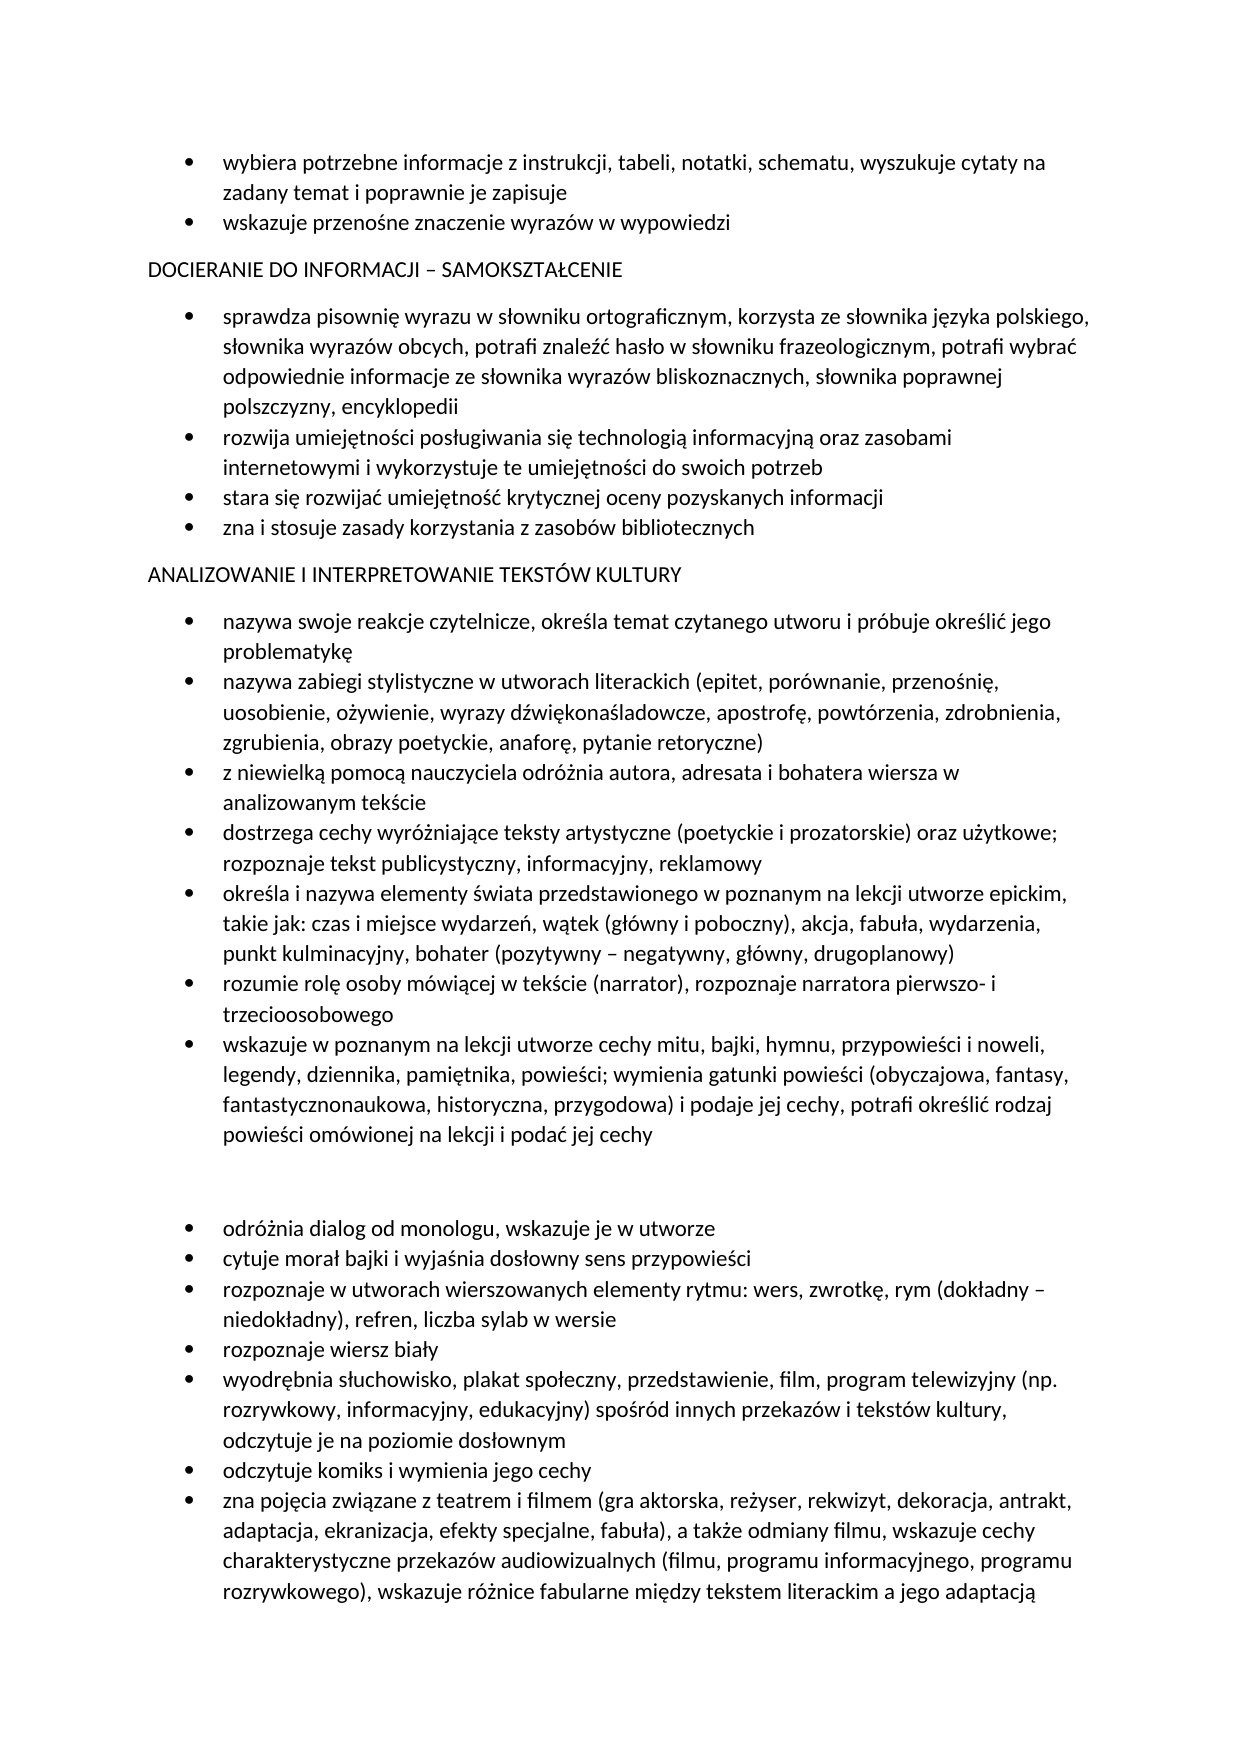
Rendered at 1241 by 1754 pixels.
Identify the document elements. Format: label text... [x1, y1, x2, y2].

list sprawdza pisownię wyrazu w słowniku ortograficznym, korzysta ze słownika języka polskiego, słownika wyrazów obcych, potrafi znaleźć hasło w słowniku frazeologicznym, potrafi wybrać odpowiednie informacje ze słownika wyrazów bliskoznacznych, słownika poprawnej polszczyzny, encyklopedii [185, 302, 1093, 420]
list dostrzega cechy wyróżniające teksty artystyczne (poetyckie i prozatorskie) oraz użytkowe; rozpoznaje tekst publicystyczny, informacyjny, reklamowy [185, 818, 1093, 877]
list zna pojęcia związane z teatrem i filmem (gra aktorska, reżyser, rekwizyt, dekoracja, antrakt, adaptacja, ekranizacja, efekty specjalne, fabuła), a także odmiany filmu, wskazuje cechy charakterystyczne przekazów audiowizualnych (filmu, programu informacyjnego, programu rozrywkowego), wskazuje różnice fabularne między tekstem literackim a jego adaptacją [185, 1486, 1093, 1605]
list cytuje morał bajki i wyjaśnia dosłowny sens przypowieści [185, 1244, 1093, 1272]
list określa i nazywa elementy świata przedstawionego w poznanym na lekcji utworze epickim, takie jak: czas i miejsce wydarzeń, wątek (główny i poboczny), akcja, fabuła, wydarzenia, punkt kulminacyjny, bohater (pozytywny – negatywny, główny, drugoplanowy) [185, 879, 1093, 967]
list odczytuje komiks i wymienia jego cechy [185, 1456, 1093, 1484]
list stara się rozwijać umiejętność krytycznej oceny pozyskanych informacji [185, 483, 1093, 511]
list rozumie rolę osoby mówiącej w tekście (narrator), rozpoznaje narratora pierwszo- i trzecioosobowego [185, 969, 1093, 1028]
list nazywa zabiegi stylistyczne w utworach literackich (epitet, porównanie, przenośnię, uosobienie, ożywienie, wyrazy dźwiękonaśladowcze, apostrofę, powtórzenia, zdrobnienia, zgrubienia, obrazy poetyckie, anaforę, pytanie retoryczne) [185, 667, 1093, 756]
list wybiera potrzebne informacje z instrukcji, tabeli, notatki, schematu, wyszukuje cytaty na zadany temat i poprawnie je zapisuje [185, 148, 1093, 206]
list odróżnia dialog od monologu, wskazuje je w utworze [185, 1214, 1093, 1242]
list wskazuje w poznanym na lekcji utworze cechy mitu, bajki, hymnu, przypowieści i noweli, legendy, dziennika, pamiętnika, powieści; wymienia gatunki powieści (obyczajowa, fantasy, fantastycznonaukowa, historyczna, przygodowa) i podaje jej cechy, potrafi określić rodzaj powieści omówionej na lekcji i podać jej cechy [185, 1030, 1093, 1148]
list zna i stosuje zasady korzystania z zasobów bibliotecznych [185, 513, 1093, 541]
list rozpoznaje w utworach wierszowanych elementy rytmu: wers, zwrotkę, rym (dokładny – niedokładny), refren, liczba sylab w wersie [185, 1275, 1093, 1333]
list rozpoznaje wiersz biały [185, 1335, 1093, 1363]
list nazywa swoje reakcje czytelnicze, określa temat czytanego utworu i próbuje określić jego problematykę [185, 607, 1093, 665]
list z niewielką pomocą nauczyciela odróżnia autora, adresata i bohatera wiersza w analizowanym tekście [185, 758, 1093, 816]
text DOCIERANIE DO INFORMACJI – SAMOKSZTAŁCENIE [148, 255, 1093, 283]
text ANALIZOWANIE I INTERPRETOWANIE TEKSTÓW KULTURY [148, 560, 1093, 588]
list wskazuje przenośne znaczenie wyrazów w wypowiedzi [185, 208, 1093, 236]
list rozwija umiejętności posługiwania się technologią informacyjną oraz zasobami internetowymi i wykorzystuje te umiejętności do swoich potrzeb [185, 423, 1093, 481]
list wyodrębnia słuchowisko, plakat społeczny, przedstawienie, film, program telewizyjny (np. rozrywkowy, informacyjny, edukacyjny) spośród innych przekazów i tekstów kultury, odczytuje je na poziomie dosłownym [185, 1365, 1093, 1454]
